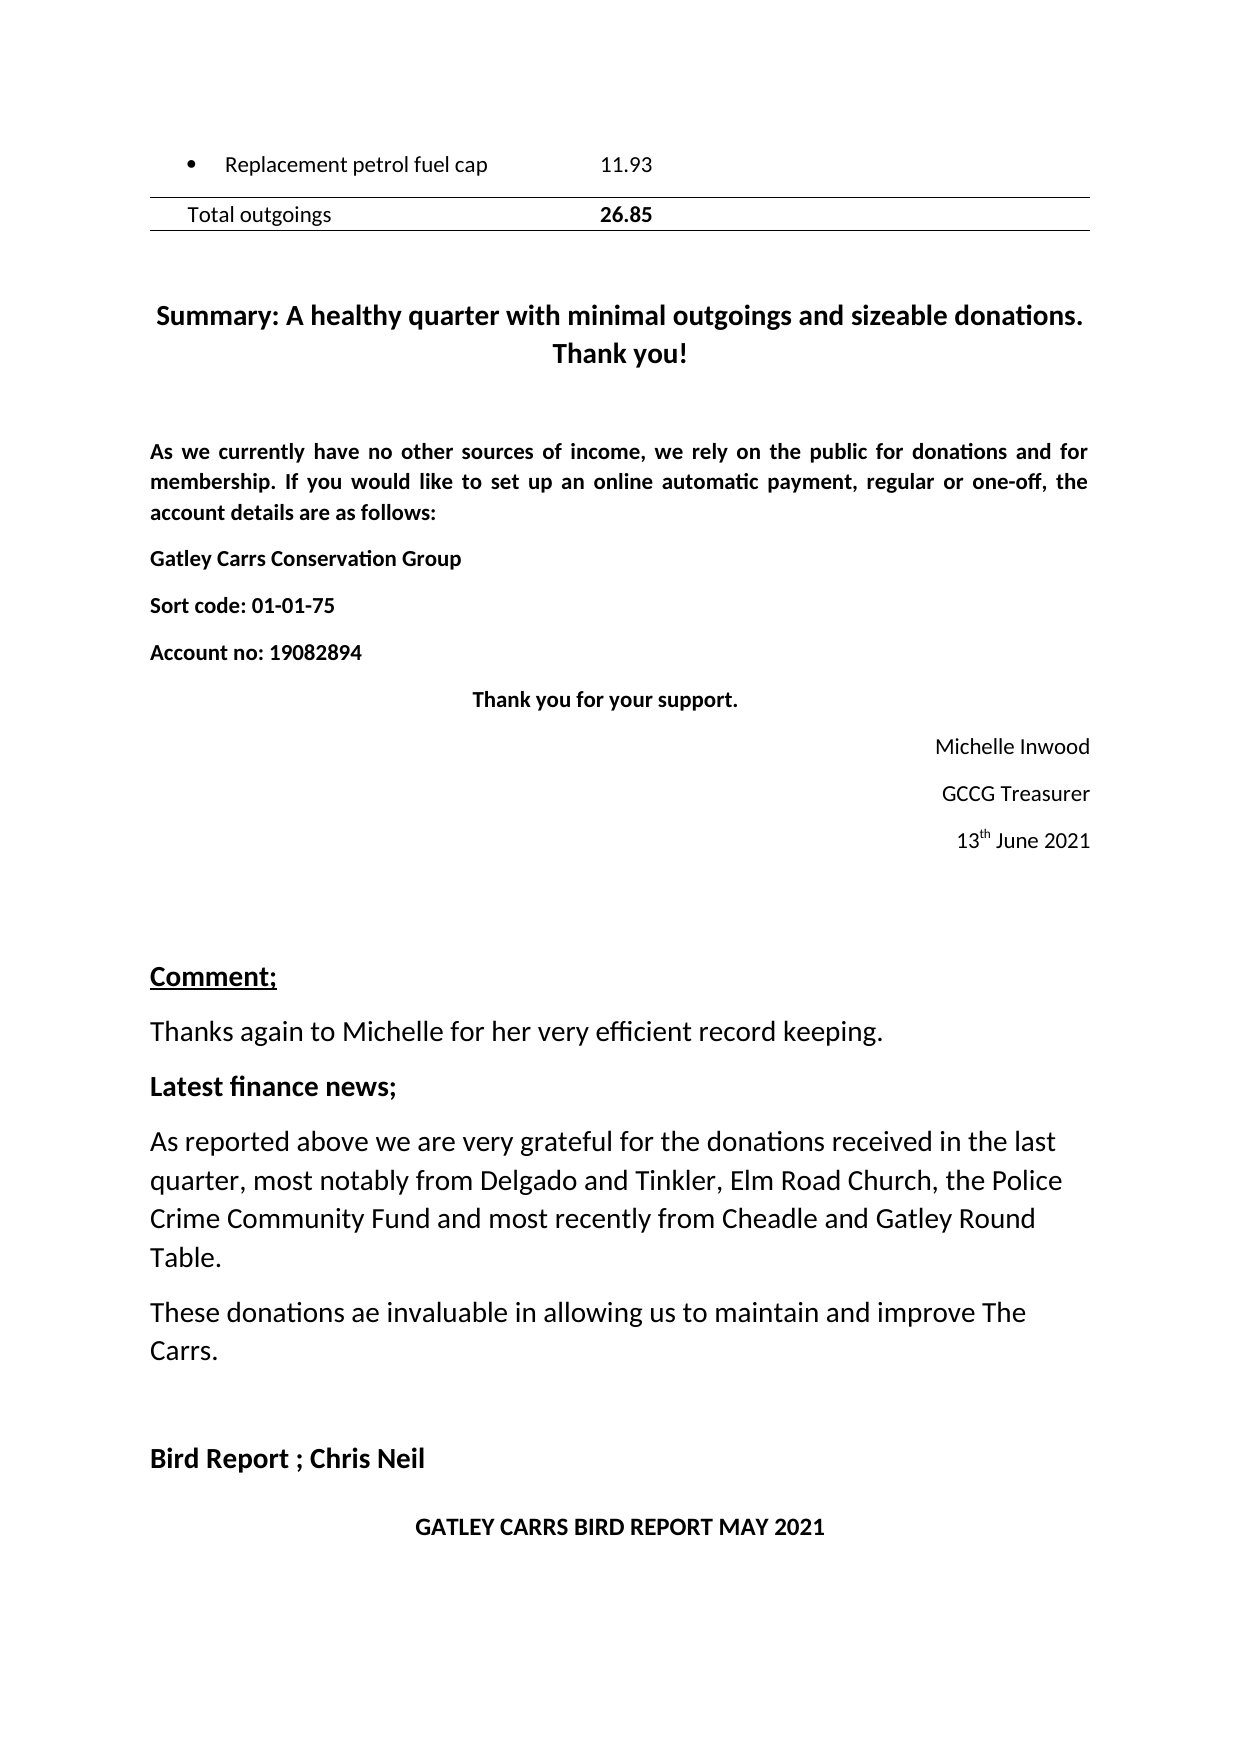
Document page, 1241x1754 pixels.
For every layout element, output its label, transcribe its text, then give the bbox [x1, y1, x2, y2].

text Comment; [150, 958, 1090, 994]
text GATLEY CARRS BIRD REPORT MAY 2021 [150, 1511, 1090, 1542]
text These donations ae invaluable in allowing us to maintain and improve The Carrs. [150, 1294, 1090, 1368]
text Latest finance news; [150, 1068, 1090, 1104]
text As we currently have no other sources of income, we rely on the public for donations and for membership. If you would like to set up an online automatic payment, regular or one-off, the account details are as follows: [150, 437, 1090, 526]
text Thank you for your support. [120, 685, 1090, 713]
text 13th June 2021 [150, 826, 1090, 854]
text Bird Report ; Chris Neil [150, 1440, 1090, 1476]
text Sort code: 01-01-75 [120, 591, 1090, 619]
text Thanks again to Michelle for her very efficient record keeping. [150, 1013, 1090, 1049]
text Total outgoings 26.85 [150, 198, 1090, 230]
text GCCG Treasurer [150, 779, 1090, 807]
text Gatley Carrs Conservation Group [120, 544, 1090, 573]
text Account no: 19082894 [120, 638, 1090, 666]
text As reported above we are very grateful for the donations received in the last quarter, most notably from Delgado and Tinkler, Elm Road Church, the Police Crime Community Fund and most recently from Cheadle and Gatley Round Table. [150, 1123, 1090, 1274]
text Summary: A healthy quarter with minimal outgoings and sizeable donations. Thank you! [150, 297, 1090, 371]
list Replacement petrol fuel cap 11.93 [187, 150, 1090, 178]
text Michelle Inwood [150, 732, 1090, 760]
